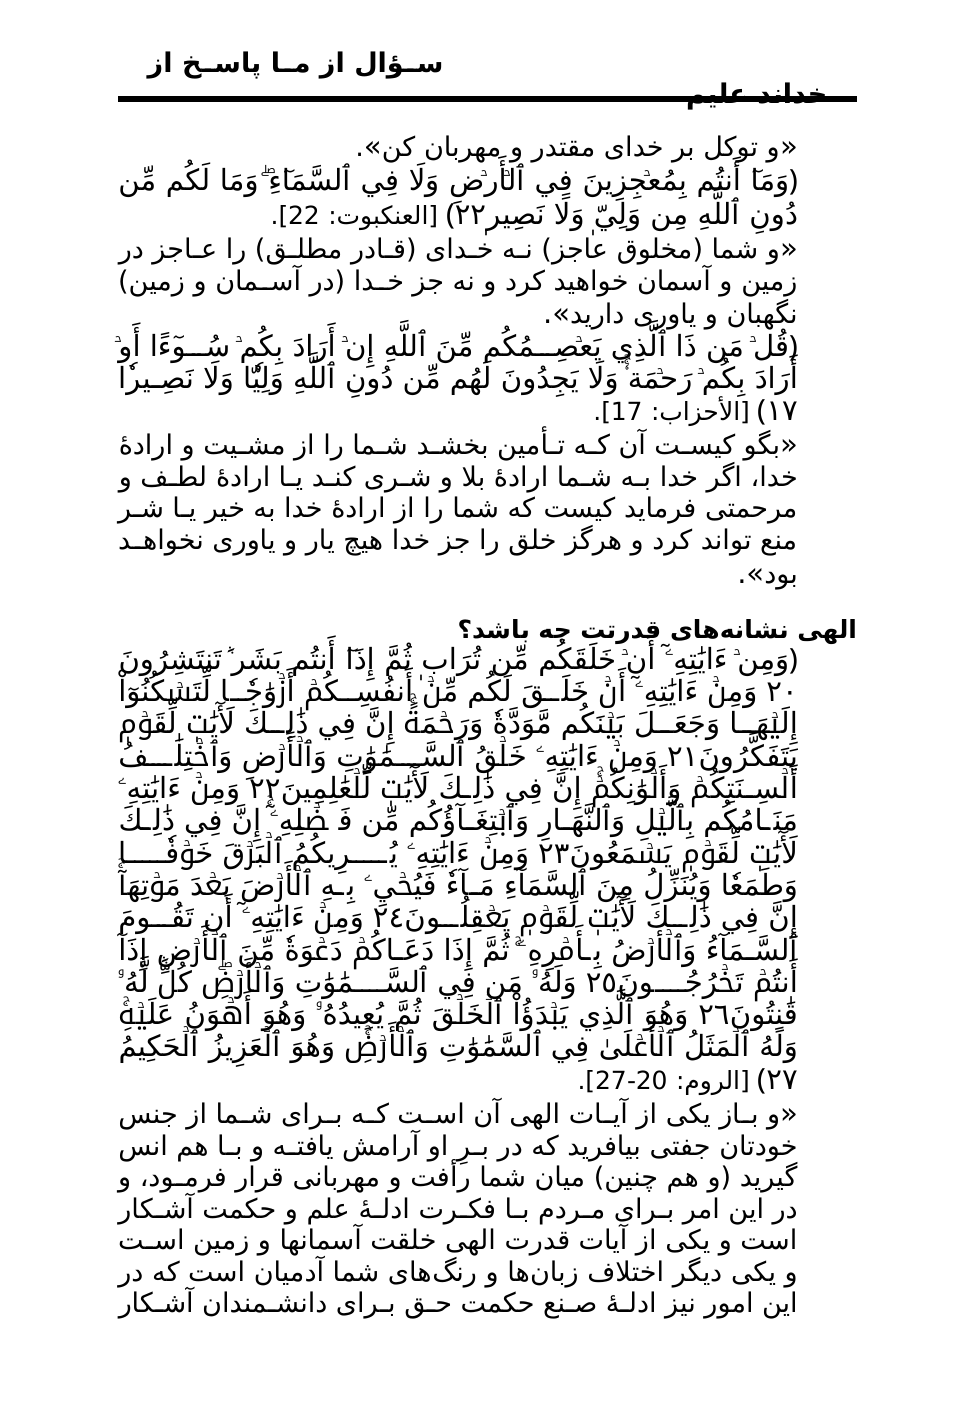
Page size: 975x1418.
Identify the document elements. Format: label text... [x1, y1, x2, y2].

text الهی نشانه‌های قدرتت چه باشد؟ [118, 615, 857, 644]
text ﴿قُلۡ مَن ذَا ٱلَّذِي يَعۡصِمُكُم مِّنَ ٱللَّهِ إِنۡ أَرَادَ بِكُمۡ سُوٓءًا أَوۡ أَرَادَ بِكُمۡ رَحۡمَةٗۚ وَلَا يَجِدُونَ لَهُم مِّن دُونِ ٱللَّهِ وَلِيّٗا وَلَا نَصِيرٗا١٧﴾ [الأحزاب: 17]. [118, 331, 798, 427]
text «و توکل بر خدای مقتدر و مهربان کن». [118, 129, 798, 163]
text «بگو کیست آن که تأمین بخشد شما را از مشیت و ارادۀ خدا، اگر خدا به شما ارادۀ بلا و شری کند یا ارادۀ لطف و مرحمتی فرماید کیست که شما را از ارادۀ خدا به خیر یا شر منع تواند کرد و هرگز خلق را جز خدا هیچ یار و یاوری نخواهد بود». [118, 427, 798, 590]
text ﴿وَمَآ أَنتُم بِمُعۡجِزِينَ فِي ٱلۡأَرۡضِ وَلَا فِي ٱلسَّمَآءِۖ وَمَا لَكُم مِّن دُونِ ٱللَّهِ مِن وَلِيّٖ وَلَا نَصِيرٖ٢٢﴾ [العنكبوت: 22]. [118, 163, 798, 231]
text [118, 1096, 798, 1319]
text «و شما (مخلوق عاجز) نه خدای (قادر مطلق) را عاجز در زمین و آسمان خواهید کرد و نه جز خدا (در آسمان و زمین) نگهبان و یاوری دارید». [118, 231, 798, 331]
text ﴿وَمِنۡ ءَايَٰتِهِۦٓ أَنۡ خَلَقَكُم مِّن تُرَابٖ ثُمَّ إِذَآ أَنتُم بَشَرٞ تَنتَشِرُونَ٢٠ وَمِنۡ ءَايَٰتِهِۦٓ أَنۡ خَلَقَ لَكُم مِّنۡ أَنفُسِكُمۡ أَزۡوَٰجٗا لِّتَسۡكُنُوٓاْ إِلَيۡهَا وَجَعَلَ بَيۡنَكُم مَّوَدَّةٗ وَرَحۡمَةًۚ إِنَّ فِي ذَٰلِكَ لَأٓيَٰتٖ لِّقَوۡمٖ يَتَفَكَّرُونَ٢١ وَمِنۡ ءَايَٰتِهِۦ خَلۡقُ ٱلسَّمَٰوَٰتِ وَٱلۡأَرۡضِ وَٱخۡتِلَٰفُ أَلۡسِنَتِكُمۡ وَأَلۡوَٰنِكُمۡۚ إِنَّ فِي ذَٰلِكَ لَأٓيَٰتٖ لِّلۡعَٰلِمِينَ٢٢ وَمِنۡ ءَايَٰتِهِۦ مَنَامُكُم بِٱلَّيۡلِ وَٱلنَّهَارِ وَٱبۡتِغَآؤُكُم مِّن فَضۡلِهِۦٓۚ إِنَّ فِي ذَٰلِكَ لَأٓيَٰتٖ لِّقَوۡمٖ يَسۡمَعُونَ٢٣ وَمِنۡ ءَايَٰتِهِۦ يُرِيكُمُ ٱلۡبَرۡقَ خَوۡفٗا وَطَمَعٗا وَيُنَزِّلُ مِنَ ٱلسَّمَآءِ مَآءٗ فَيُحۡيِۦ بِهِ ٱلۡأَرۡضَ بَعۡدَ مَوۡتِهَآۚ إِنَّ فِي ذَٰلِكَ لَأٓيَٰتٖ لِّقَوۡمٖ يَعۡقِلُونَ٢٤ وَمِنۡ ءَايَٰتِهِۦٓ أَن تَقُومَ ٱلسَّمَآءُ وَٱلۡأَرۡضُ بِأَمۡرِهِۦۚ ثُمَّ إِذَا دَعَاكُمۡ دَعۡوَةٗ مِّنَ ٱلۡأَرۡضِ إِذَآ أَنتُمۡ تَخۡرُجُونَ٢٥ وَلَهُۥ مَن فِي ٱلسَّمَٰوَٰتِ وَٱلۡأَرۡضِۖ كُلّٞ لَّهُۥ قَٰنِتُونَ٢٦ وَهُوَ ٱلَّذِي يَبۡدَؤُاْ ٱلۡخَلۡقَ ثُمَّ يُعِيدُهُۥ وَهُوَ أَهۡوَنُ عَلَيۡهِۚ وَلَهُ ٱلۡمَثَلُ ٱلۡأَعۡلَىٰ فِي ٱلسَّمَٰوَٰتِ وَٱلۡأَرۡضِۚ وَهُوَ ٱلۡعَزِيزُ ٱلۡحَكِيمُ٢٧﴾ [الروم: 20-27]. [118, 644, 798, 1096]
